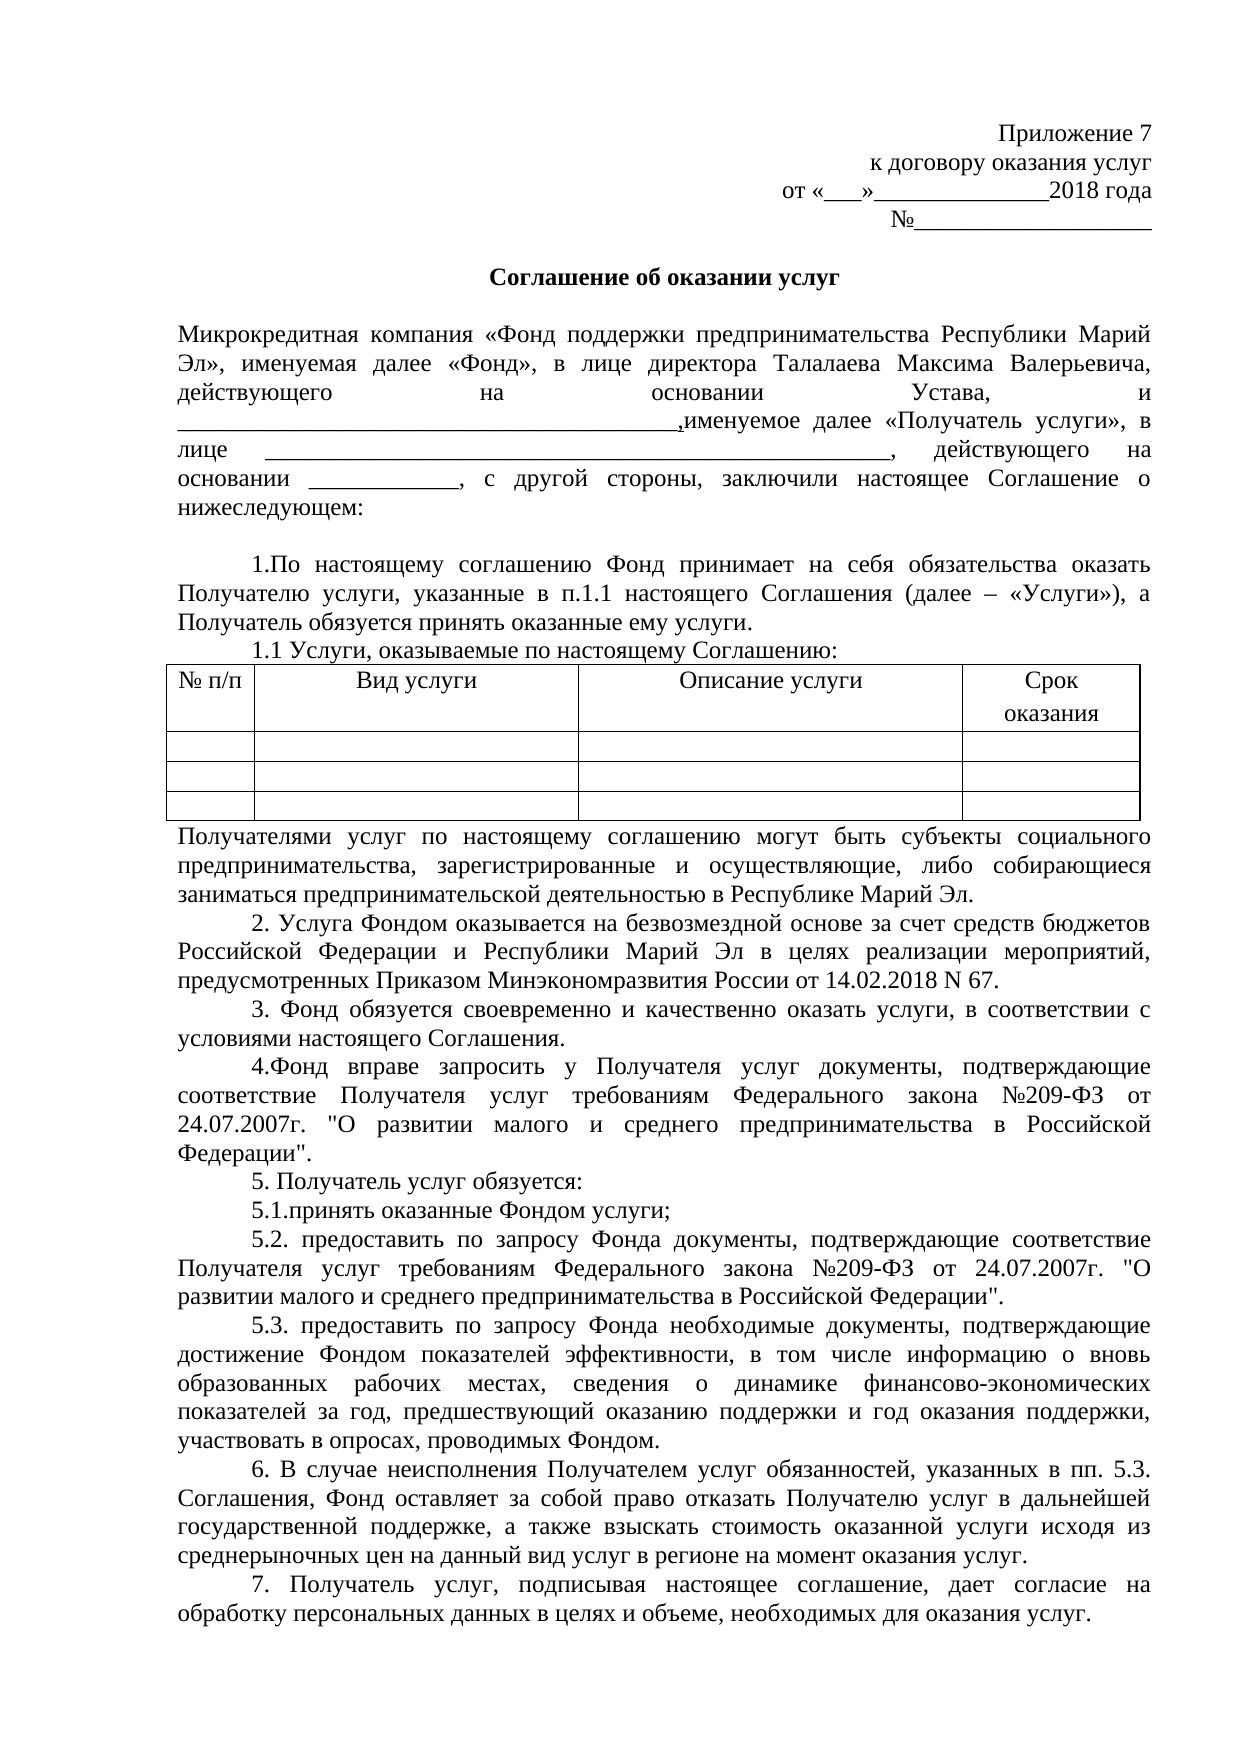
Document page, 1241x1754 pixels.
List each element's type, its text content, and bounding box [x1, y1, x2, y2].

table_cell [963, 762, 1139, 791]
text Получателями услуг по настоящему соглашению могут быть субъекты социального предпринимательства, зарегистрированные и осуществляющие, либо собирающиеся заниматься предпринимательской деятельностью в Республике Марий Эл. [177, 821, 1152, 908]
text №___________________ [177, 204, 1152, 233]
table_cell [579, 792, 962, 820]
text 2. Услуга Фондом оказывается на безвозмездной основе за счет средств бюджетов Российской Федерации и Республики Марий Эл в целях реализации мероприятий, предусмотренных Приказом Минэкономразвития России от 14.02.2018 N 67. [177, 908, 1152, 994]
text 6. В случае неисполнения Получателем услуг обязанностей, указанных в пп. 5.3. Соглашения, Фонд оставляет за собой право отказать Получателю услуг в дальнейшей государственной поддержке, а также взыскать стоимость оказанной услуги исходя из среднерыночных цен на данный вид услуг в регионе на момент оказания услуг. [177, 1454, 1152, 1569]
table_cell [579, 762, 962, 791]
text 1.По настоящему соглашению Фонд принимает на себя обязательства оказать Получателю услуги, указанные в п.1.1 настоящего Соглашения (далее – «Услуги»), а Получатель обязуется принять оказанные ему услуги. [177, 549, 1152, 636]
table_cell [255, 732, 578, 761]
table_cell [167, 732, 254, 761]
text 5. Получатель услуг обязуется: [177, 1166, 1152, 1195]
text от «___»______________2018 года [177, 176, 1152, 204]
text Микрокредитная компания «Фонд поддержки предпринимательства Республики Марий Эл», именуемая далее «Фонд», в лице директора Талалаева Максима Валерьевича, действующего на основании Устава, и ________________________________________,именуемое далее «Получатель услуги», в лице __________________________________________________, действующего на основании ____________, с другой стороны, заключили настоящее Соглашение о нижеследующем: [177, 319, 1152, 521]
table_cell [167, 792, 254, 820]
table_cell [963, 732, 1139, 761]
text 5.1.принять оказанные Фондом услуги; [177, 1195, 1152, 1224]
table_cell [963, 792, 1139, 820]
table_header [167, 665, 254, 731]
text Приложение 7 [177, 118, 1152, 147]
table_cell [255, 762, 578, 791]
text к договору оказания услуг [177, 147, 1152, 176]
text 5.2. предоставить по запросу Фонда документы, подтверждающие соответствие Получателя услуг требованиям Федерального закона №209-ФЗ от 24.07.2007г. "О развитии малого и среднего предпринимательства в Российской Федерации". [177, 1224, 1152, 1310]
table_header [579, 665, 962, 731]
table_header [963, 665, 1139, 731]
text 5.3. предоставить по запросу Фонда необходимые документы, подтверждающие достижение Фондом показателей эффективности, в том числе информацию о вновь образованных рабочих местах, сведения о динамике финансово-экономических показателей за год, предшествующий оказанию поддержки и год оказания поддержки, участвовать в опросах, проводимых Фондом. [177, 1310, 1152, 1454]
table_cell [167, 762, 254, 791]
text Соглашение об оказании услуг [177, 262, 1152, 291]
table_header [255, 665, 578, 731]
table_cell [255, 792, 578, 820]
text 7. Получатель услуг, подписывая настоящее соглашение, дает согласие на обработку персональных данных в целях и объеме, необходимых для оказания услуг. [177, 1569, 1152, 1626]
text 3. Фонд обязуется своевременно и качественно оказать услуги, в соответствии с условиями настоящего Соглашения. [177, 994, 1152, 1051]
text 4.Фонд вправе запросить у Получателя услуг документы, подтверждающие соответствие Получателя услуг требованиям Федерального закона №209-ФЗ от 24.07.2007г. "О развитии малого и среднего предпринимательства в Российской Федерации". [177, 1051, 1152, 1166]
text 1.1 Услуги, оказываемые по настоящему Соглашению: [177, 636, 1152, 664]
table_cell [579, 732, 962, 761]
